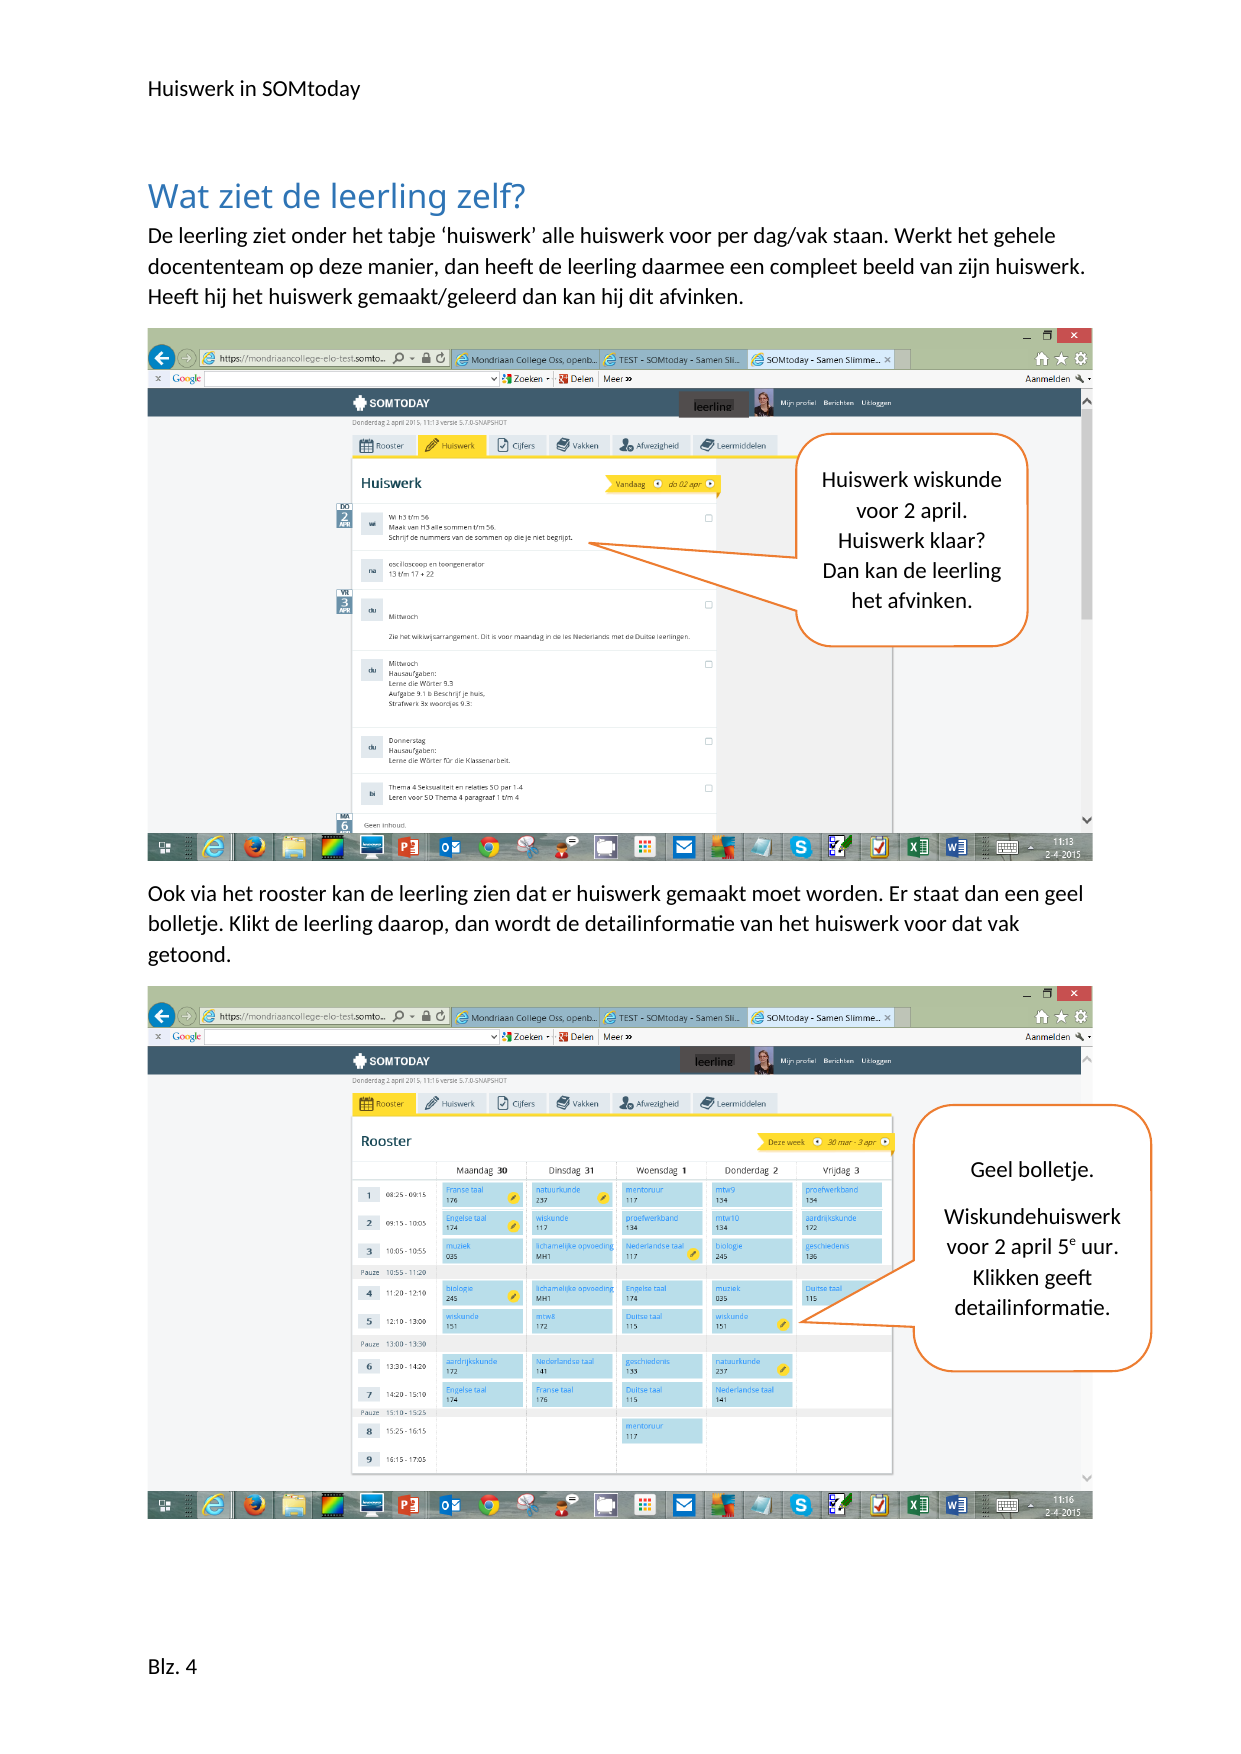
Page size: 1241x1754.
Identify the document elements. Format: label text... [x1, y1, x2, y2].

subtitle Wat ziet de leerling zelf? [148, 173, 1093, 218]
picture [147, 986, 1093, 1519]
picture [147, 328, 1093, 861]
text Ook via het rooster kan de leerling zien dat er huiswerk gemaakt moet worden. Er staat dan een geel bolletje. Klikt de leerling daarop, dan wordt de detailinformatie van het huiswerk voor dat vak getoond. [148, 879, 1093, 968]
text De leerling ziet onder het tabje ‘huiswerk’ alle huiswerk voor per dag/vak staan. Werkt het gehele docententeam op deze manier, dan heeft de leerling daarmee een compleet beeld van zijn huiswerk. Heeft hij het huiswerk gemaakt/geleerd dan kan hij dit afvinken. [148, 222, 1093, 310]
